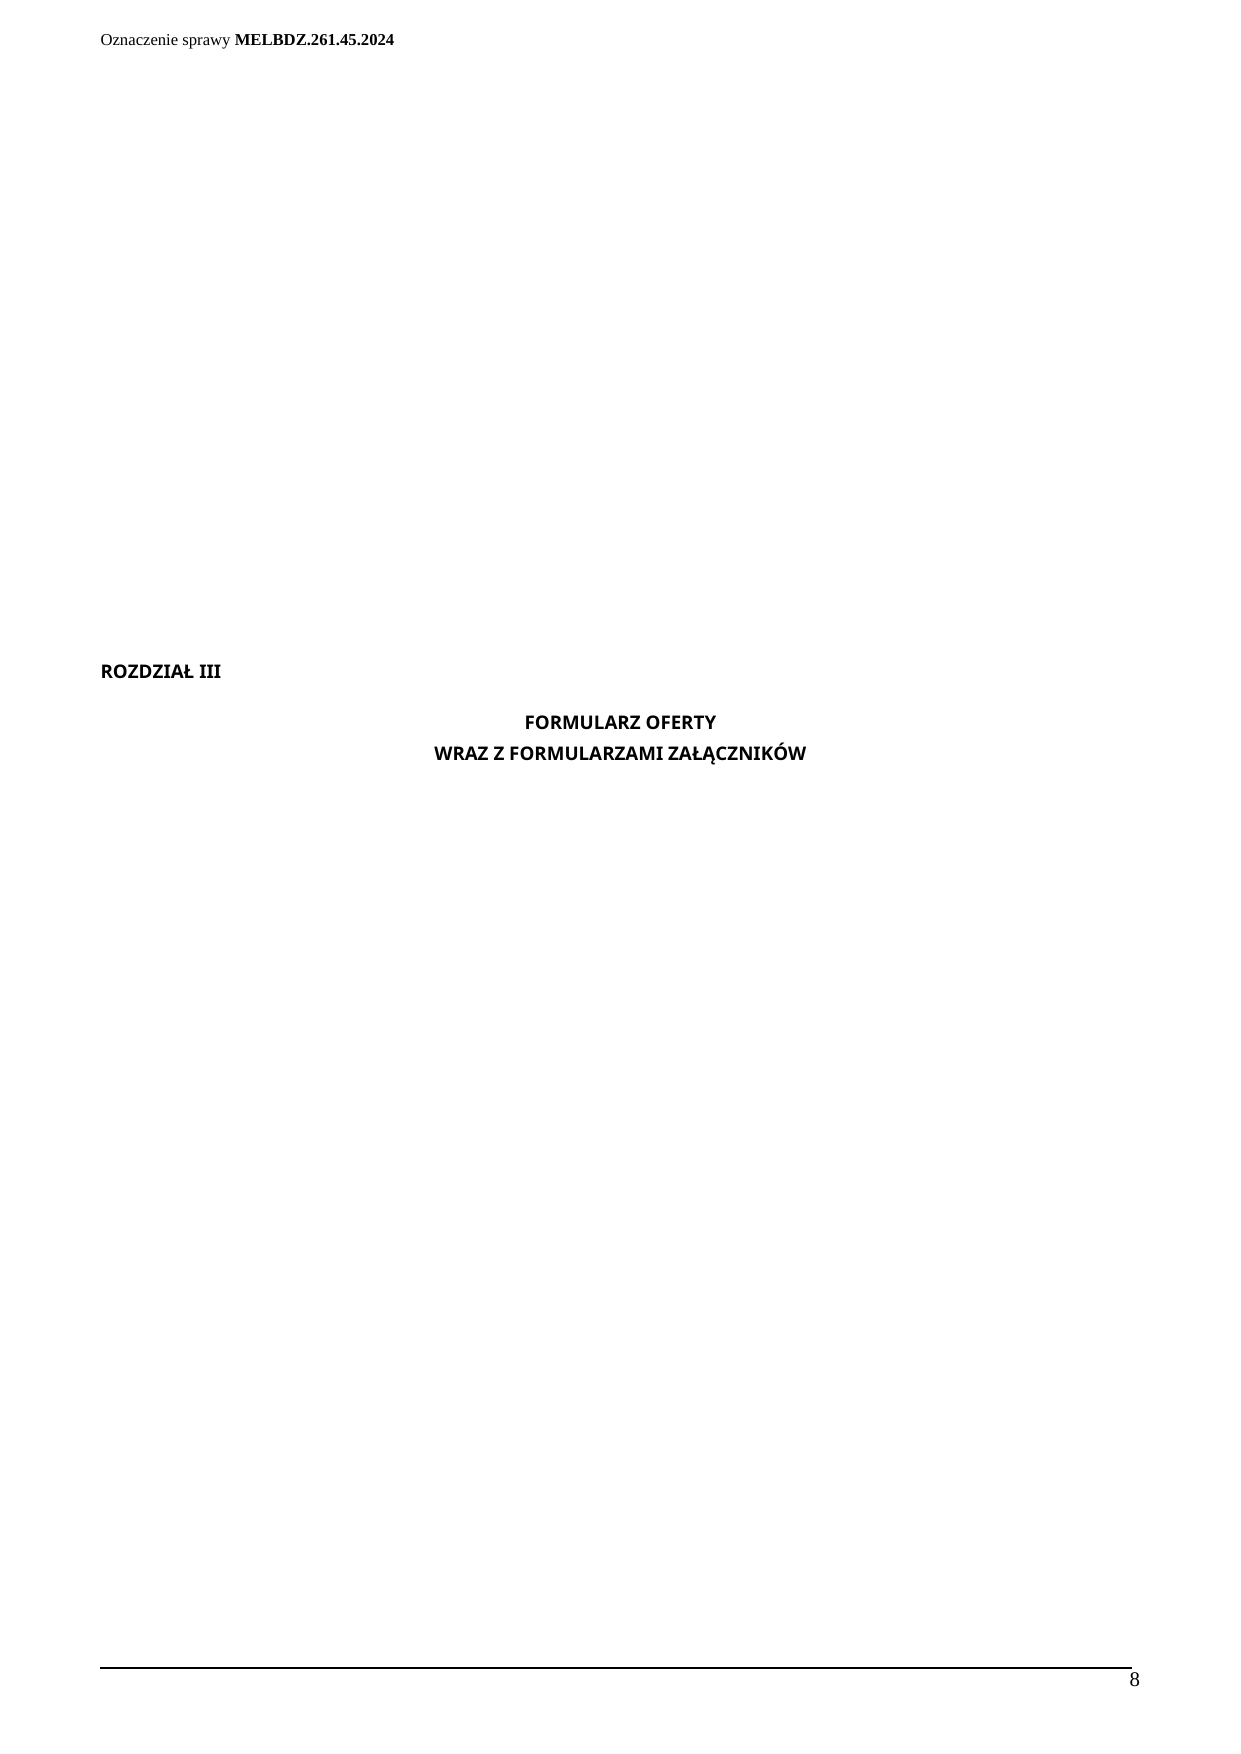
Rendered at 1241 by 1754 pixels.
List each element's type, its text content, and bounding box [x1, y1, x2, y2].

text ROZDZIAŁ III [100, 658, 1140, 684]
text FORMULARZ OFERTY [100, 709, 1140, 735]
text WRAZ Z FORMULARZAMI ZAŁĄCZNIKÓW [100, 740, 1140, 765]
